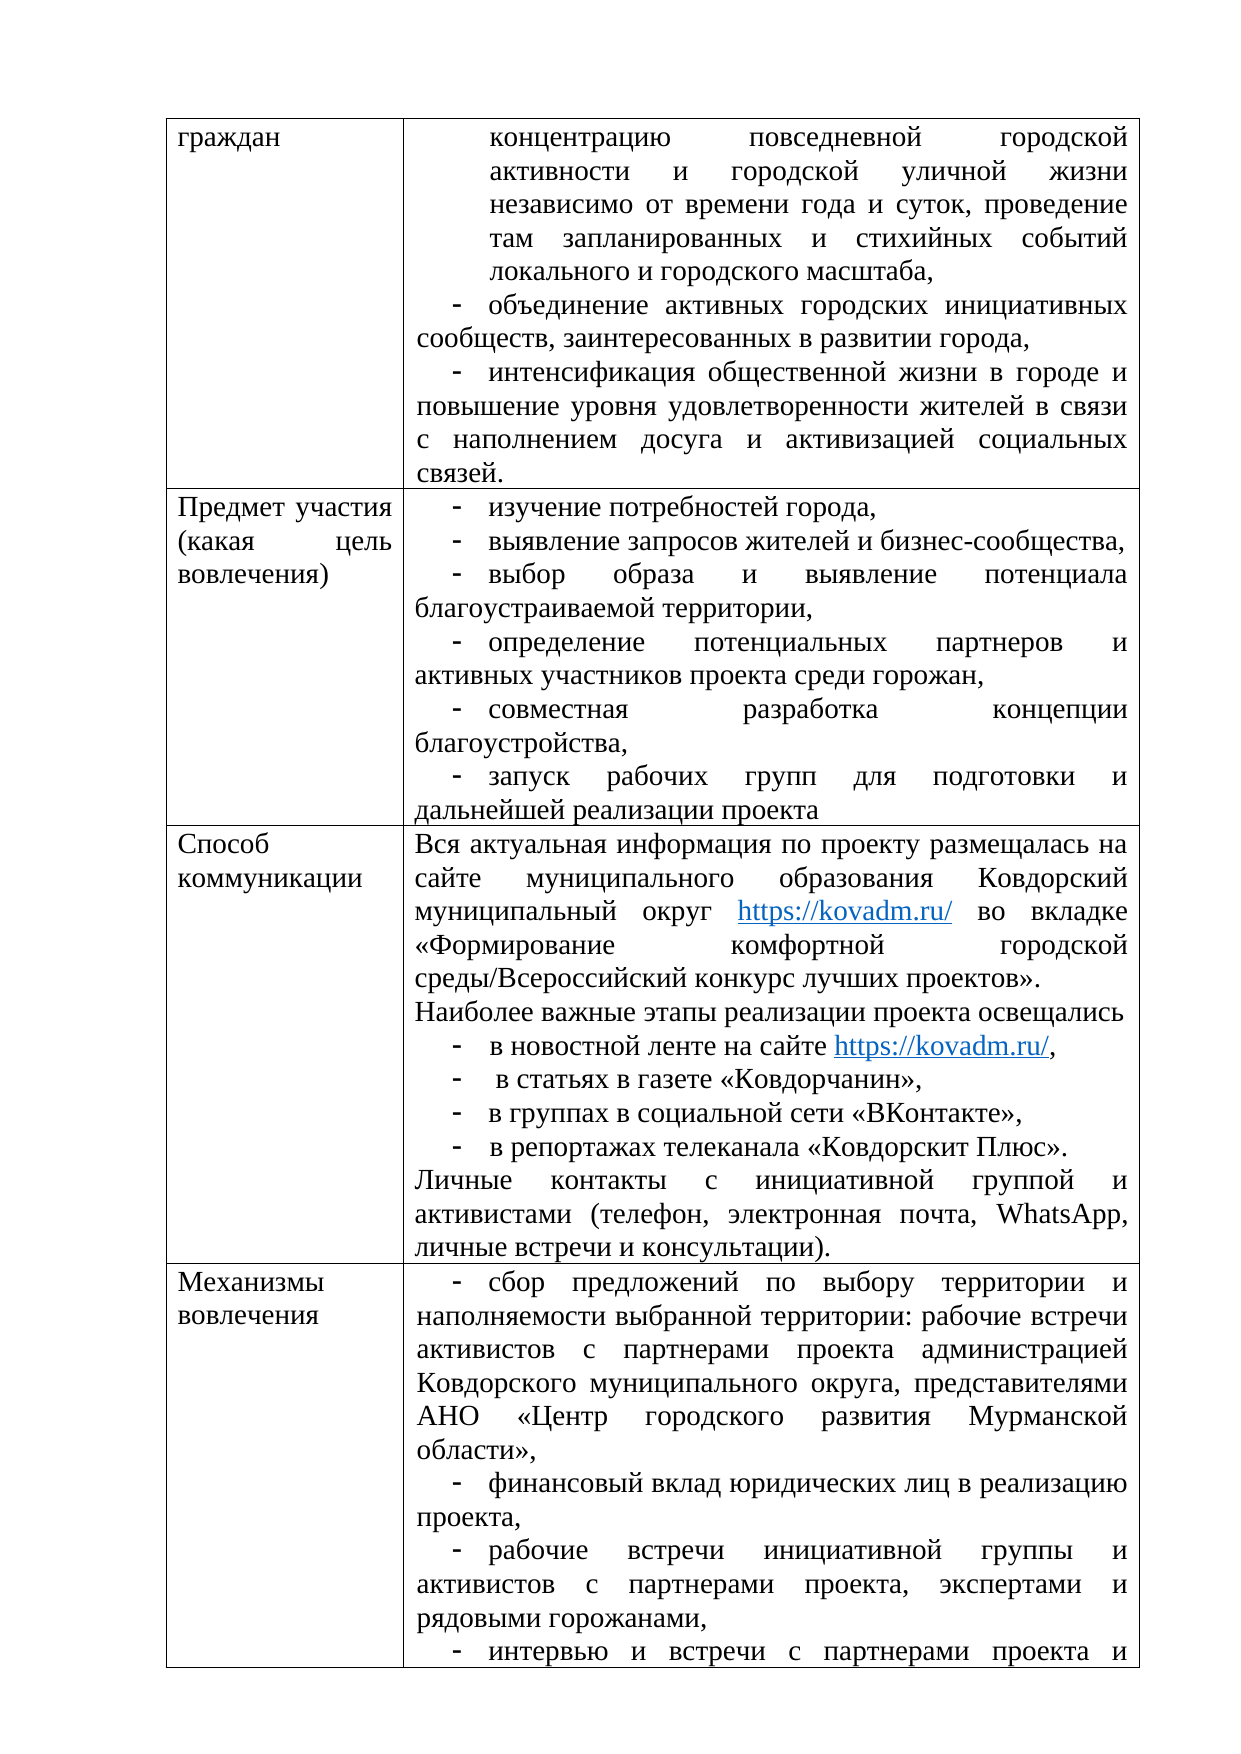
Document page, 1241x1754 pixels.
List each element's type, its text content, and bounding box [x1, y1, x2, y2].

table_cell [167, 1264, 403, 1667]
table_cell Вся актуальная информация по проекту размещалась на сайте муниципального образования Ковдорский муниципальный округ https://kovadm.ru/ во вкладке «Формирование комфортной городской среды/Всероссийский конкурс лучших проектов». Наиболее важные этапы реализации проекта освещались в новостной ленте на сайте https://kovadm.ru/, в статьях в газете «Ковдорчанин», в группах в социальной сети «ВКонтакте», в репортажах телеканала «Ковдорскит Плюс». Личные контакты с инициативной группой и активистами (телефон, электронная почта, WhatsApp, личные встречи и консультации). [404, 826, 1139, 1263]
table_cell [404, 119, 1139, 488]
table_cell Способ коммуникации [167, 826, 403, 1263]
table_cell изучение потребностей города, выявление запросов жителей и бизнес-сообщества, выбор образа и выявление потенциала благоустраиваемой территории, определение потенциальных партнеров и активных участников проекта среди горожан, совместная разработка концепции благоустройства, запуск рабочих групп для подготовки и дальнейшей реализации проекта [404, 489, 1139, 825]
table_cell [167, 119, 403, 488]
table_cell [404, 1264, 1139, 1667]
table_cell Предмет участия (какая цель вовлечения) [167, 489, 403, 825]
